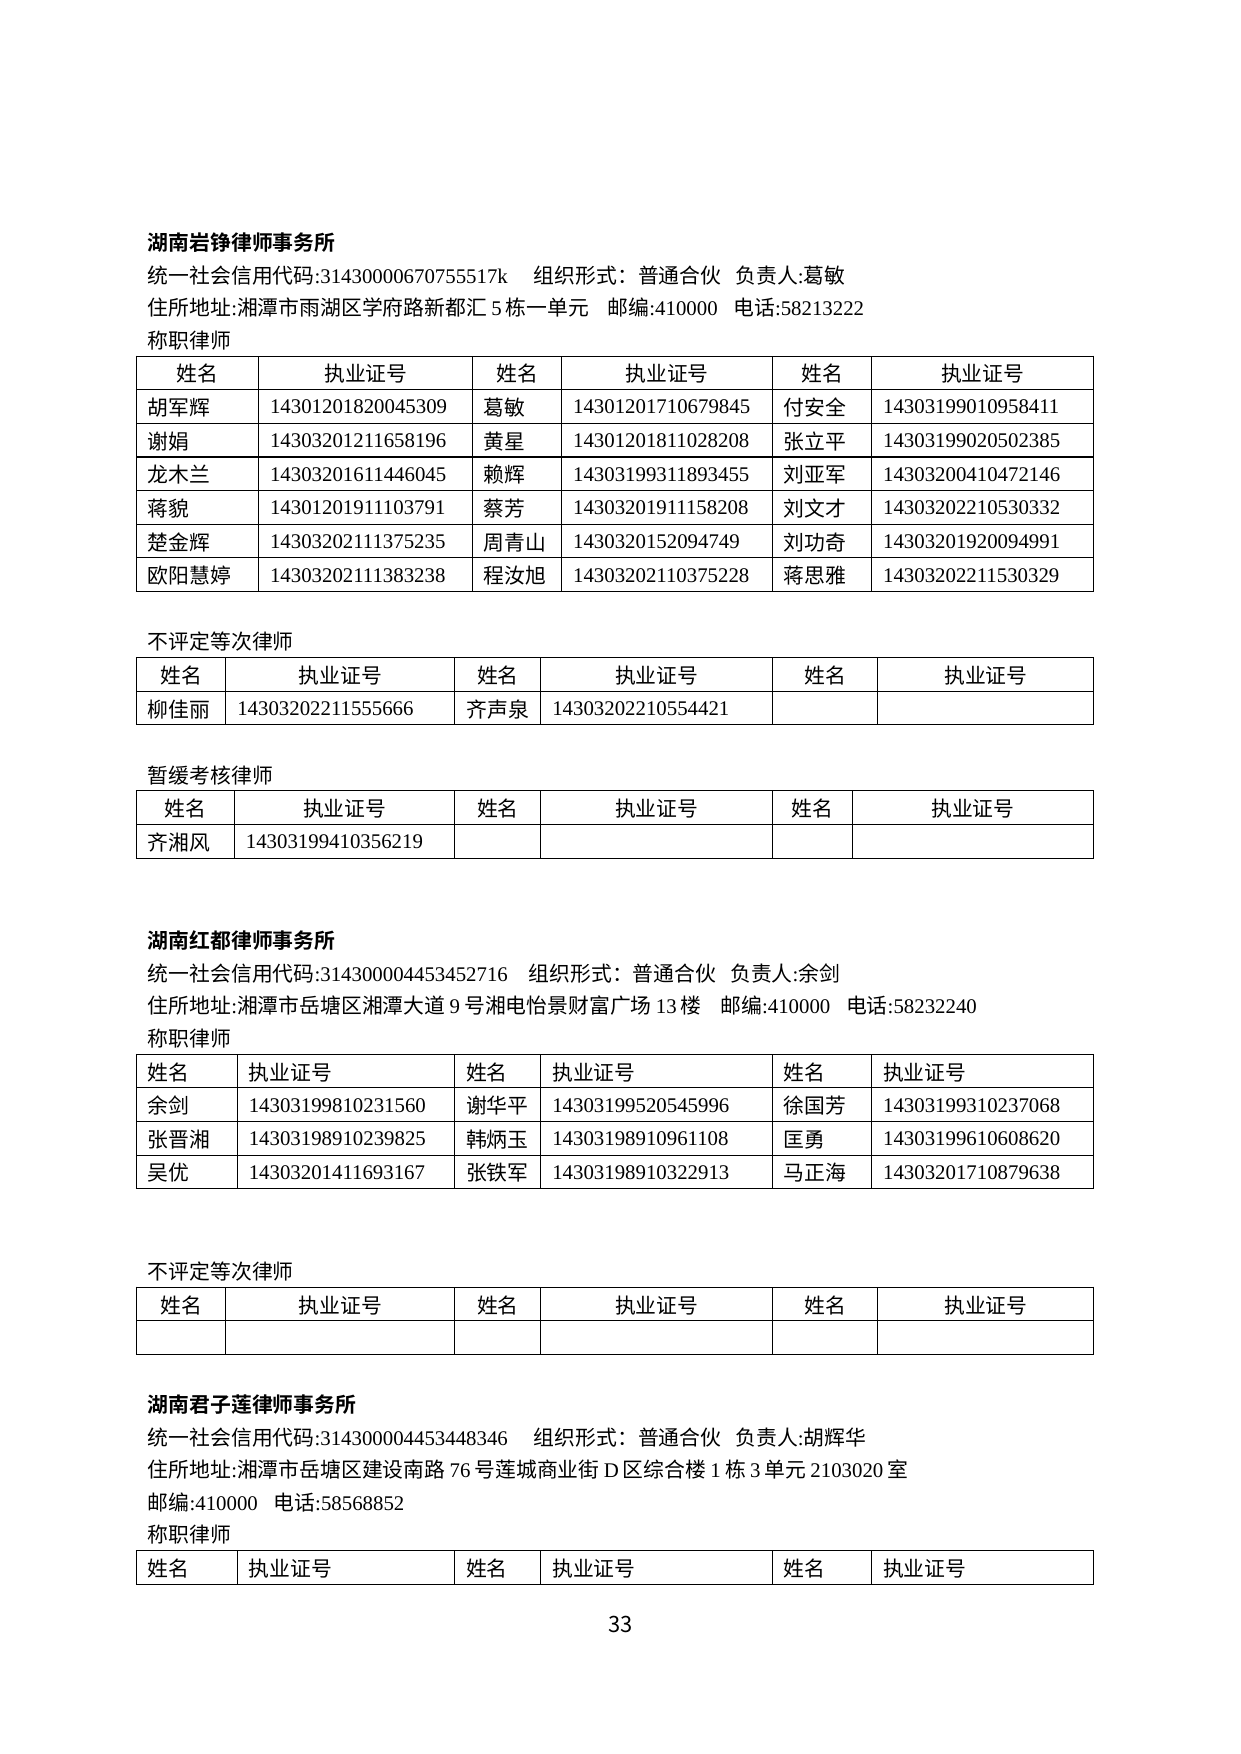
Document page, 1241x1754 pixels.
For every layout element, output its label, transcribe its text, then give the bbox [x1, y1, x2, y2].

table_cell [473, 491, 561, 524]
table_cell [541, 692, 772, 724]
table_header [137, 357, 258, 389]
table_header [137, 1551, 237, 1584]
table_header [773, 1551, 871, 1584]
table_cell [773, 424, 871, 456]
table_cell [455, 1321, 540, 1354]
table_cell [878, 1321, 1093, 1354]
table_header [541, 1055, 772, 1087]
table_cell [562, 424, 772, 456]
text 湖南君子莲律师事务所 [148, 1387, 1093, 1420]
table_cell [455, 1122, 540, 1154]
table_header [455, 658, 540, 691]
list 邮编:410000 电话:58568852 [148, 1485, 1093, 1517]
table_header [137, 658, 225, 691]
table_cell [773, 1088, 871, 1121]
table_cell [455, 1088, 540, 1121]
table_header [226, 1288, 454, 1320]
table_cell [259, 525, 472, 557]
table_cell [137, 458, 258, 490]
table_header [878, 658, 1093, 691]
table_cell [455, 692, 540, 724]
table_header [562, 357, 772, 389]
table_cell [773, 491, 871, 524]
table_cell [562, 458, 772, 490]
text 称职律师 [148, 323, 1093, 356]
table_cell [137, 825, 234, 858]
text 暂缓考核律师 [148, 758, 1093, 790]
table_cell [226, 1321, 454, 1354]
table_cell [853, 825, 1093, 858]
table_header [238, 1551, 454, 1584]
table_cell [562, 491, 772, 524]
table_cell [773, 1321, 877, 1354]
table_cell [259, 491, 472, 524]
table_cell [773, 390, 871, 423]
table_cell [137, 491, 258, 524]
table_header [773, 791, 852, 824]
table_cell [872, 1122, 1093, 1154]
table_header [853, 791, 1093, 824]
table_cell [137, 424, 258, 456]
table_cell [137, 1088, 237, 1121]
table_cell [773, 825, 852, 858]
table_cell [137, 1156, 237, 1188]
list 统一社会信用代码:314300004453452716 组织形式：普通合伙 负责人:余剑 [148, 956, 1093, 989]
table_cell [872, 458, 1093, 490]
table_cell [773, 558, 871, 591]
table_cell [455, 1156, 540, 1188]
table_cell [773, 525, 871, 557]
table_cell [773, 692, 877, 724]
list 统一社会信用代码:314300004453448346 组织形式：普通合伙 负责人:胡辉华 [148, 1420, 1093, 1452]
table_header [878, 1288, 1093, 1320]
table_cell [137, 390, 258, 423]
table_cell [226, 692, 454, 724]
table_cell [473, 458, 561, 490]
list 称职律师 [148, 1517, 1093, 1550]
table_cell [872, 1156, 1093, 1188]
list 住所地址:湘潭市岳塘区建设南路76号莲城商业街D区综合楼1栋3单元2103020室 [148, 1452, 1093, 1485]
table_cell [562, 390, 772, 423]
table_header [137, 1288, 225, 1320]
text 不评定等次律师 [148, 624, 1093, 657]
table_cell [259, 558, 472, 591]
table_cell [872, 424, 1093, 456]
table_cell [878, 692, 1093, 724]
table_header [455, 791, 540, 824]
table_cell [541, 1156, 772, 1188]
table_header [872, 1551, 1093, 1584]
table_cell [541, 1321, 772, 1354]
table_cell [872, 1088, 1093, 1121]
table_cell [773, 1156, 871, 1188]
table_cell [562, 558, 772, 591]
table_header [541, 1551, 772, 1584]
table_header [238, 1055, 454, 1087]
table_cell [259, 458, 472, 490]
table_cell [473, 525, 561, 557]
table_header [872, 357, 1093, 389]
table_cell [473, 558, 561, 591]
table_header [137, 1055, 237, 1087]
text 湖南岩铮律师事务所 [148, 226, 1093, 258]
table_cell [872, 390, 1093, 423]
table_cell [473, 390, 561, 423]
text 不评定等次律师 [148, 1254, 1093, 1287]
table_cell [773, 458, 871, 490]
text 住所地址:湘潭市雨湖区学府路新都汇5栋一单元 邮编:410000 电话:58213222 [148, 291, 1093, 323]
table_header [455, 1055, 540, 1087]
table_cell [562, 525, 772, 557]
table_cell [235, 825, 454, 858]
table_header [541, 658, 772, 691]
list 住所地址:湘潭市岳塘区湘潭大道9号湘电怡景财富广场13楼 邮编:410000 电话:58232240 [148, 989, 1093, 1021]
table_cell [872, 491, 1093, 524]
text 统一社会信用代码:31430000670755517k 组织形式：普通合伙 负责人:葛敏 [148, 258, 1093, 291]
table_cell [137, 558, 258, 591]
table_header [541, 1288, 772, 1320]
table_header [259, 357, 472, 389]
text 湖南红都律师事务所 [148, 924, 1093, 956]
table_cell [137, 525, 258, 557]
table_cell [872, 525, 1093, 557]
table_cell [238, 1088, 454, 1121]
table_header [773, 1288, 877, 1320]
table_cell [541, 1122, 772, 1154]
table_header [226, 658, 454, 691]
list 称职律师 [148, 1021, 1093, 1054]
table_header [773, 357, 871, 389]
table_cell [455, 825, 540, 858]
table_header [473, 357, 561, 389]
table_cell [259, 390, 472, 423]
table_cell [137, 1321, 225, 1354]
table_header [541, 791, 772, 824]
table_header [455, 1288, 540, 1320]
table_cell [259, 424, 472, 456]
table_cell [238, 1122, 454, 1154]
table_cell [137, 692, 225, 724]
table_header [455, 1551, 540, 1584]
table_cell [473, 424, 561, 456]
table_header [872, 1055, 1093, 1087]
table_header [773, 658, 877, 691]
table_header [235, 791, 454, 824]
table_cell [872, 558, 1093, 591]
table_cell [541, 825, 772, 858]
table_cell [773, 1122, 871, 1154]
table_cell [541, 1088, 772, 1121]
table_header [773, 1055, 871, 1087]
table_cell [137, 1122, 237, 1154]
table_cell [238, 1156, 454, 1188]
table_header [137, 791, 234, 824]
